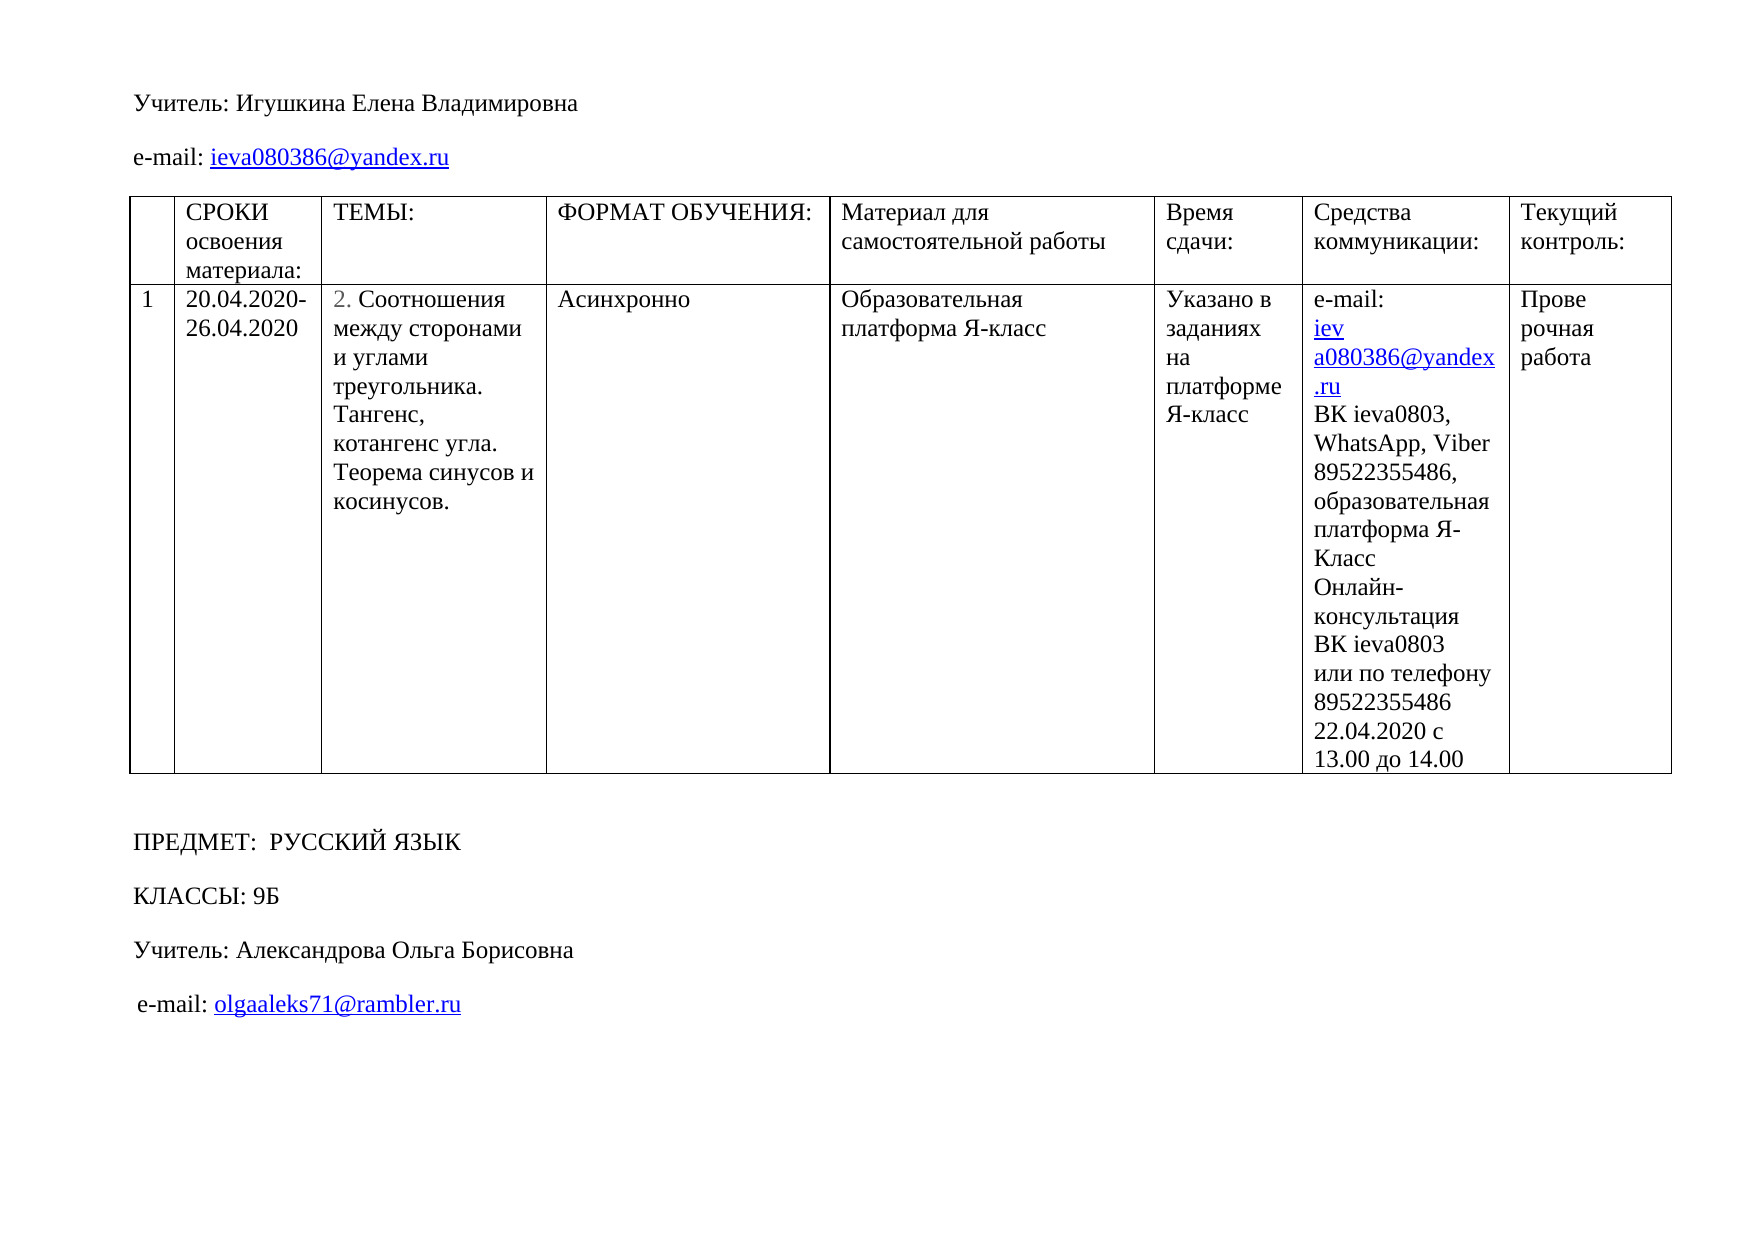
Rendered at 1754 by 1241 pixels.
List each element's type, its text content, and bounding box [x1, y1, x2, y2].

table_header ТЕМЫ: [322, 197, 546, 283]
table_header [131, 197, 174, 283]
table_cell 2. Соотношения между сторонами и углами треугольника. Тангенс, котангенс угла. Теорема синусов и косинусов. [322, 285, 546, 773]
table_cell Асинхронно [547, 285, 829, 773]
text КЛАССЫ: 9Б [118, 881, 1636, 910]
text e-mail: olgaaleks71@rambler.ru [118, 989, 1636, 1018]
table_cell 20.04.2020-26.04.2020 [175, 285, 321, 773]
text ПРЕДМЕТ: РУССКИЙ ЯЗЫК [118, 827, 1636, 856]
table_cell Указано в заданиях на платформе Я-класс [1155, 285, 1302, 773]
table_cell e-mail: ieva080386@yandex.ru ВК ieva0803, WhatsApp, Viber 89522355486, образовательная платформа Я-Класс Онлайн-консультация ВК ieva0803 или по телефону 89522355486 22.04.2020 с 13.00 до 14.00 [1303, 285, 1509, 773]
table_cell Образовательная платформа Я-класс [831, 285, 1154, 773]
table_header СРОКИ освоения материала: [175, 197, 321, 283]
table_header Средства коммуникации: [1303, 197, 1509, 283]
table_header Время сдачи: [1155, 197, 1302, 283]
text Учитель: Александрова Ольга Борисовна [118, 935, 1636, 964]
text e-mail: ieva080386@yandex.ru [118, 142, 1636, 171]
table_header Материал для самостоятельной работы [831, 197, 1154, 283]
table_cell Проверочная работа [1510, 285, 1671, 773]
table_cell 1 [131, 285, 174, 773]
text Учитель: Игушкина Елена Владимировна [118, 88, 1636, 117]
table_header Текущий контроль: [1510, 197, 1671, 283]
table_header ФОРМАТ ОБУЧЕНИЯ: [547, 197, 829, 283]
